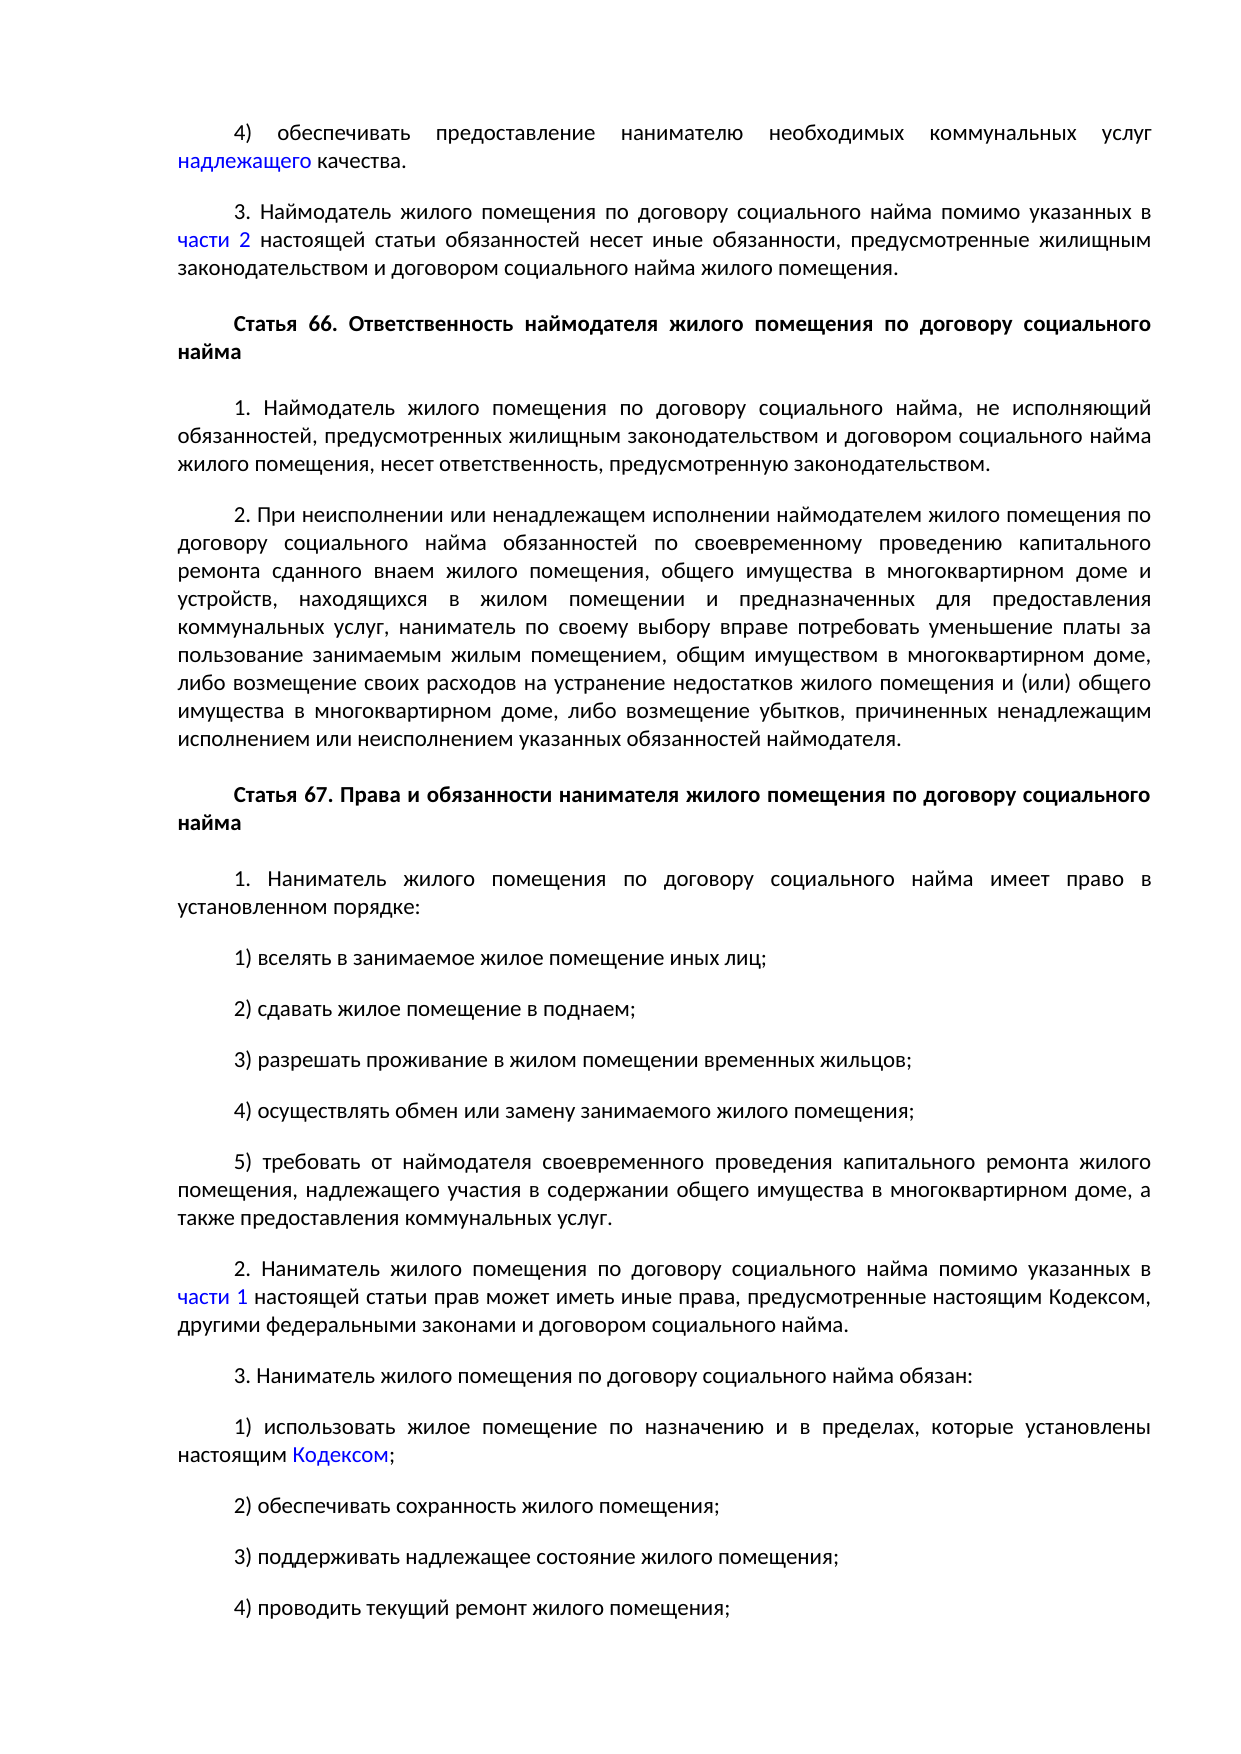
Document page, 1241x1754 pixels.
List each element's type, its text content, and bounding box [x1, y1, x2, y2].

text 4) обеспечивать предоставление нанимателю необходимых коммунальных услуг надлежащего качества. [177, 118, 1152, 174]
text 4) осуществлять обмен или замену занимаемого жилого помещения; [177, 1096, 1152, 1124]
text 1. Наймодатель жилого помещения по договору социального найма, не исполняющий обязанностей, предусмотренных жилищным законодательством и договором социального найма жилого помещения, несет ответственность, предусмотренную законодательством. [177, 393, 1152, 477]
text 2) сдавать жилое помещение в поднаем; [177, 994, 1152, 1022]
text 2. При неисполнении или ненадлежащем исполнении наймодателем жилого помещения по договору социального найма обязанностей по своевременному проведению капитального ремонта сданного внаем жилого помещения, общего имущества в многоквартирном доме и устройств, находящихся в жилом помещении и предназначенных для предоставления коммунальных услуг, наниматель по своему выбору вправе потребовать уменьшение платы за пользование занимаемым жилым помещением, общим имуществом в многоквартирном доме, либо возмещение своих расходов на устранение недостатков жилого помещения и (или) общего имущества в многоквартирном доме, либо возмещение убытков, причиненных ненадлежащим исполнением или неисполнением указанных обязанностей наймодателя. [177, 500, 1152, 752]
text 3. Наниматель жилого помещения по договору социального найма обязан: [177, 1361, 1152, 1389]
text 3) разрешать проживание в жилом помещении временных жильцов; [177, 1045, 1152, 1073]
text 4) проводить текущий ремонт жилого помещения; [177, 1593, 1152, 1621]
title Статья 67. Права и обязанности нанимателя жилого помещения по договору социального найма [177, 780, 1152, 836]
title Статья 66. Ответственность наймодателя жилого помещения по договору социального найма [177, 309, 1152, 365]
text 3) поддерживать надлежащее состояние жилого помещения; [177, 1542, 1152, 1570]
text 2. Наниматель жилого помещения по договору социального найма помимо указанных в части 1 настоящей статьи прав может иметь иные права, предусмотренные настоящим Кодексом, другими федеральными законами и договором социального найма. [177, 1254, 1152, 1338]
text 2) обеспечивать сохранность жилого помещения; [177, 1491, 1152, 1519]
text 3. Наймодатель жилого помещения по договору социального найма помимо указанных в части 2 настоящей статьи обязанностей несет иные обязанности, предусмотренные жилищным законодательством и договором социального найма жилого помещения. [177, 197, 1152, 281]
text 1) использовать жилое помещение по назначению и в пределах, которые установлены настоящим Кодексом; [177, 1412, 1152, 1468]
text 5) требовать от наймодателя своевременного проведения капитального ремонта жилого помещения, надлежащего участия в содержании общего имущества в многоквартирном доме, а также предоставления коммунальных услуг. [177, 1147, 1152, 1231]
text 1. Наниматель жилого помещения по договору социального найма имеет право в установленном порядке: [177, 864, 1152, 921]
text 1) вселять в занимаемое жилое помещение иных лиц; [177, 943, 1152, 971]
